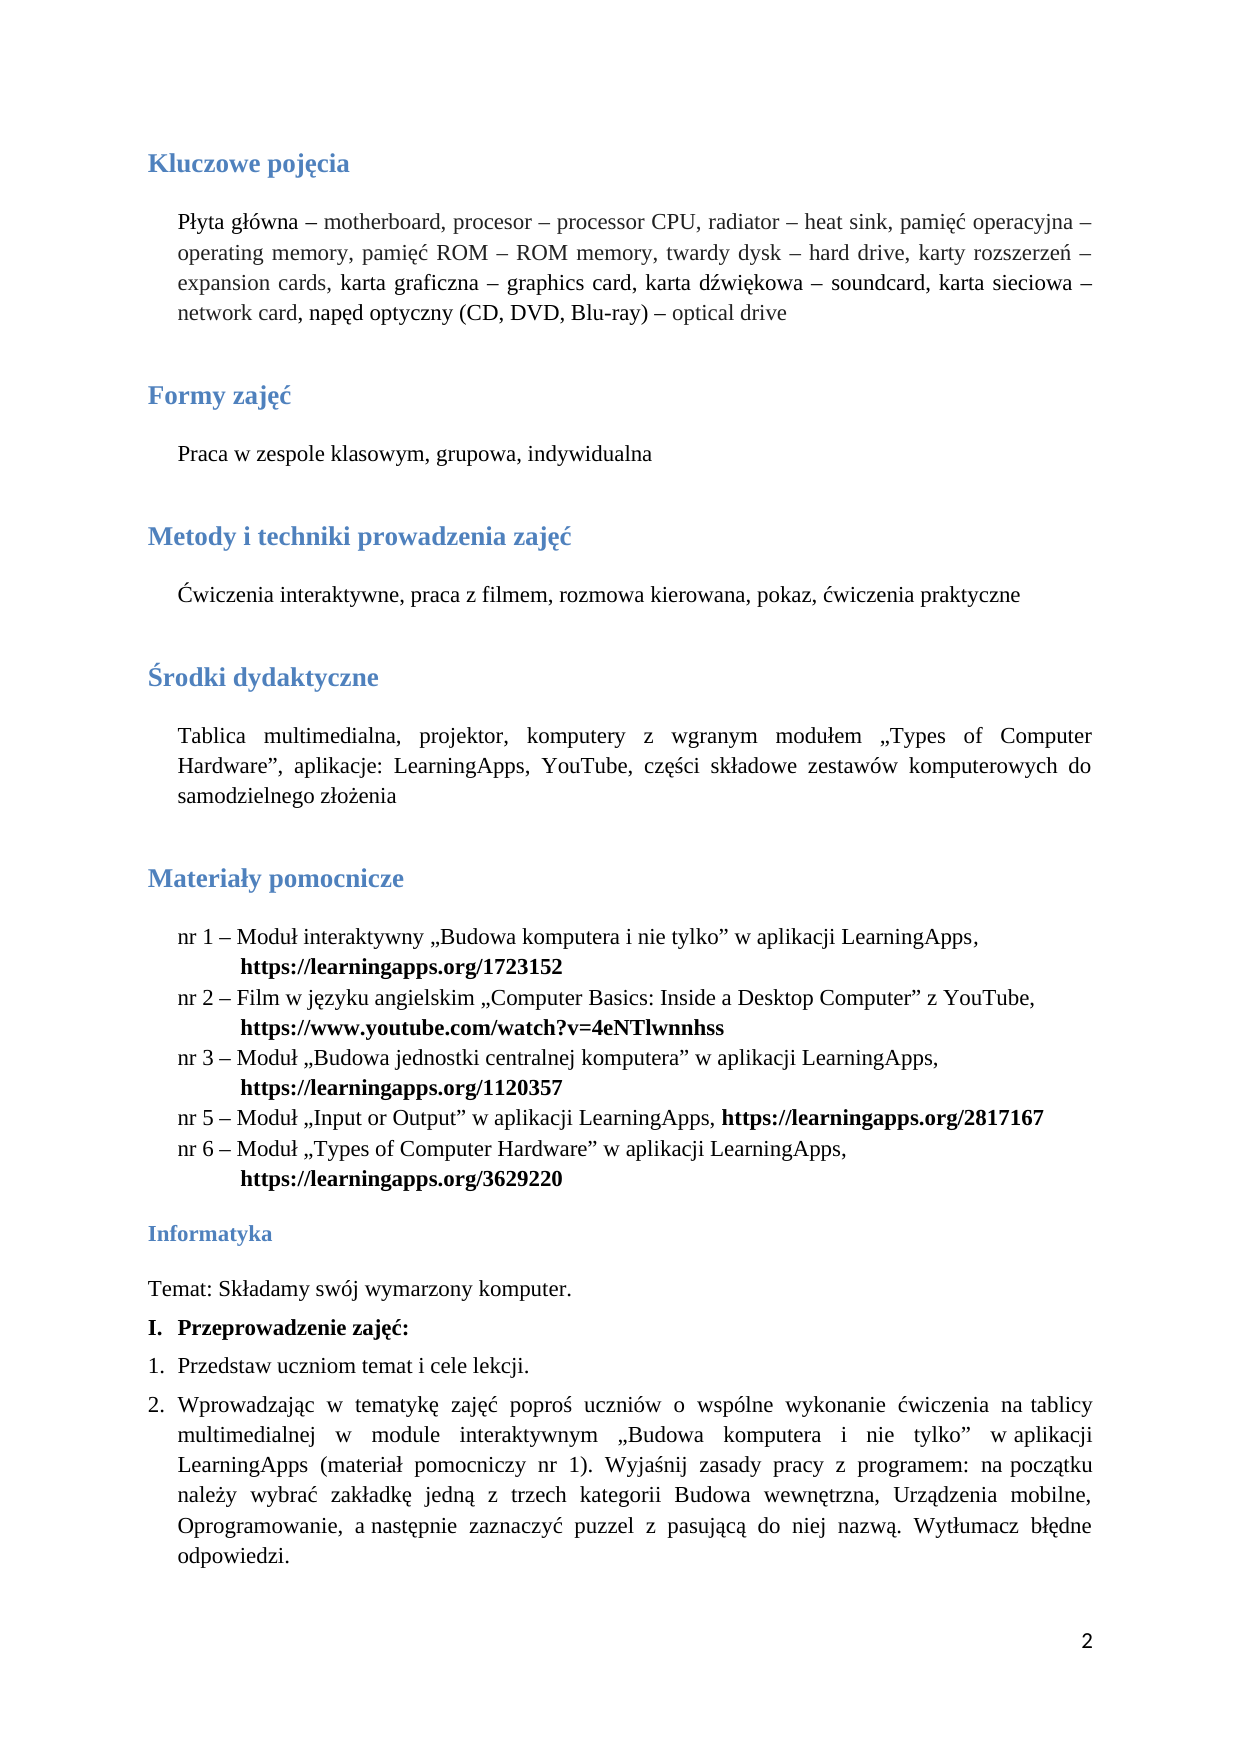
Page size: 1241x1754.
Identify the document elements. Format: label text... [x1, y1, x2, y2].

list Przedstaw uczniom temat i cele lekcji. [148, 1352, 1093, 1379]
subtitle Metody i techniki prowadzenia zajęć [148, 520, 1093, 551]
subtitle Środki dydaktyczne [148, 661, 1093, 692]
text Płyta główna – motherboard, procesor – processor CPU, radiator – heat sink, pamięć operacyjna – operating memory, pamięć ROM – ROM memory, twardy dysk – hard drive, karty rozszerzeń – expansion cards, karta graficzna – graphics card, karta dźwiękowa – soundcard, karta sieciowa – network card, napęd optyczny (CD, DVD, Blu-ray) – optical drive [148, 208, 1093, 325]
text nr 5 – Moduł „Input or Output” w aplikacji LearningApps, https://learningapps.org/2817167 [177, 1104, 1093, 1131]
text nr 2 – Film w języku angielskim „Computer Basics: Inside a Desktop Computer” z YouTube, https://www.youtube.com/watch?v=4eNTlwnnhss [177, 983, 1093, 1040]
list Przeprowadzenie zajęć: [148, 1314, 1093, 1340]
text Temat: Składamy swój wymarzony komputer. [148, 1275, 1093, 1302]
subtitle Informatyka [148, 1220, 1093, 1246]
list Wprowadzając w tematykę zajęć poproś uczniów o wspólne wykonanie ćwiczenia na tablicy multimedialnej w module interaktywnym „Budowa komputera i nie tylko” w aplikacji LearningApps (materiał pomocniczy nr 1). Wyjaśnij zasady pracy z programem: na początku należy wybrać zakładkę jedną z trzech kategorii Budowa wewnętrzna, Urządzenia mobilne, Oprogramowanie, a następnie zaznaczyć puzzel z pasującą do niej nazwą. Wytłumacz błędne odpowiedzi. [148, 1391, 1093, 1568]
text nr 6 – Moduł „Types of Computer Hardware” w aplikacji LearningApps, https://learningapps.org/3629220 [177, 1134, 1093, 1191]
text Ćwiczenia interaktywne, praca z filmem, rozmowa kierowana, pokaz, ćwiczenia praktyczne [148, 581, 1093, 607]
subtitle Formy zajęć [148, 379, 1093, 410]
subtitle Materiały pomocnicze [148, 862, 1093, 893]
text nr 1 – Moduł interaktywny „Budowa komputera i nie tylko” w aplikacji LearningApps, https://learningapps.org/1723152 [177, 923, 1093, 980]
text Praca w zespole klasowym, grupowa, indywidualna [148, 440, 1093, 466]
text nr 3 – Moduł „Budowa jednostki centralnej komputera” w aplikacji LearningApps, https://learningapps.org/1120357 [177, 1044, 1093, 1101]
subtitle Kluczowe pojęcia [148, 148, 1093, 179]
text Tablica multimedialna, projektor, komputery z wgranym modułem „Types of Computer Hardware”, aplikacje: LearningApps, YouTube, części składowe zestawów komputerowych do samodzielnego złożenia [148, 722, 1093, 808]
